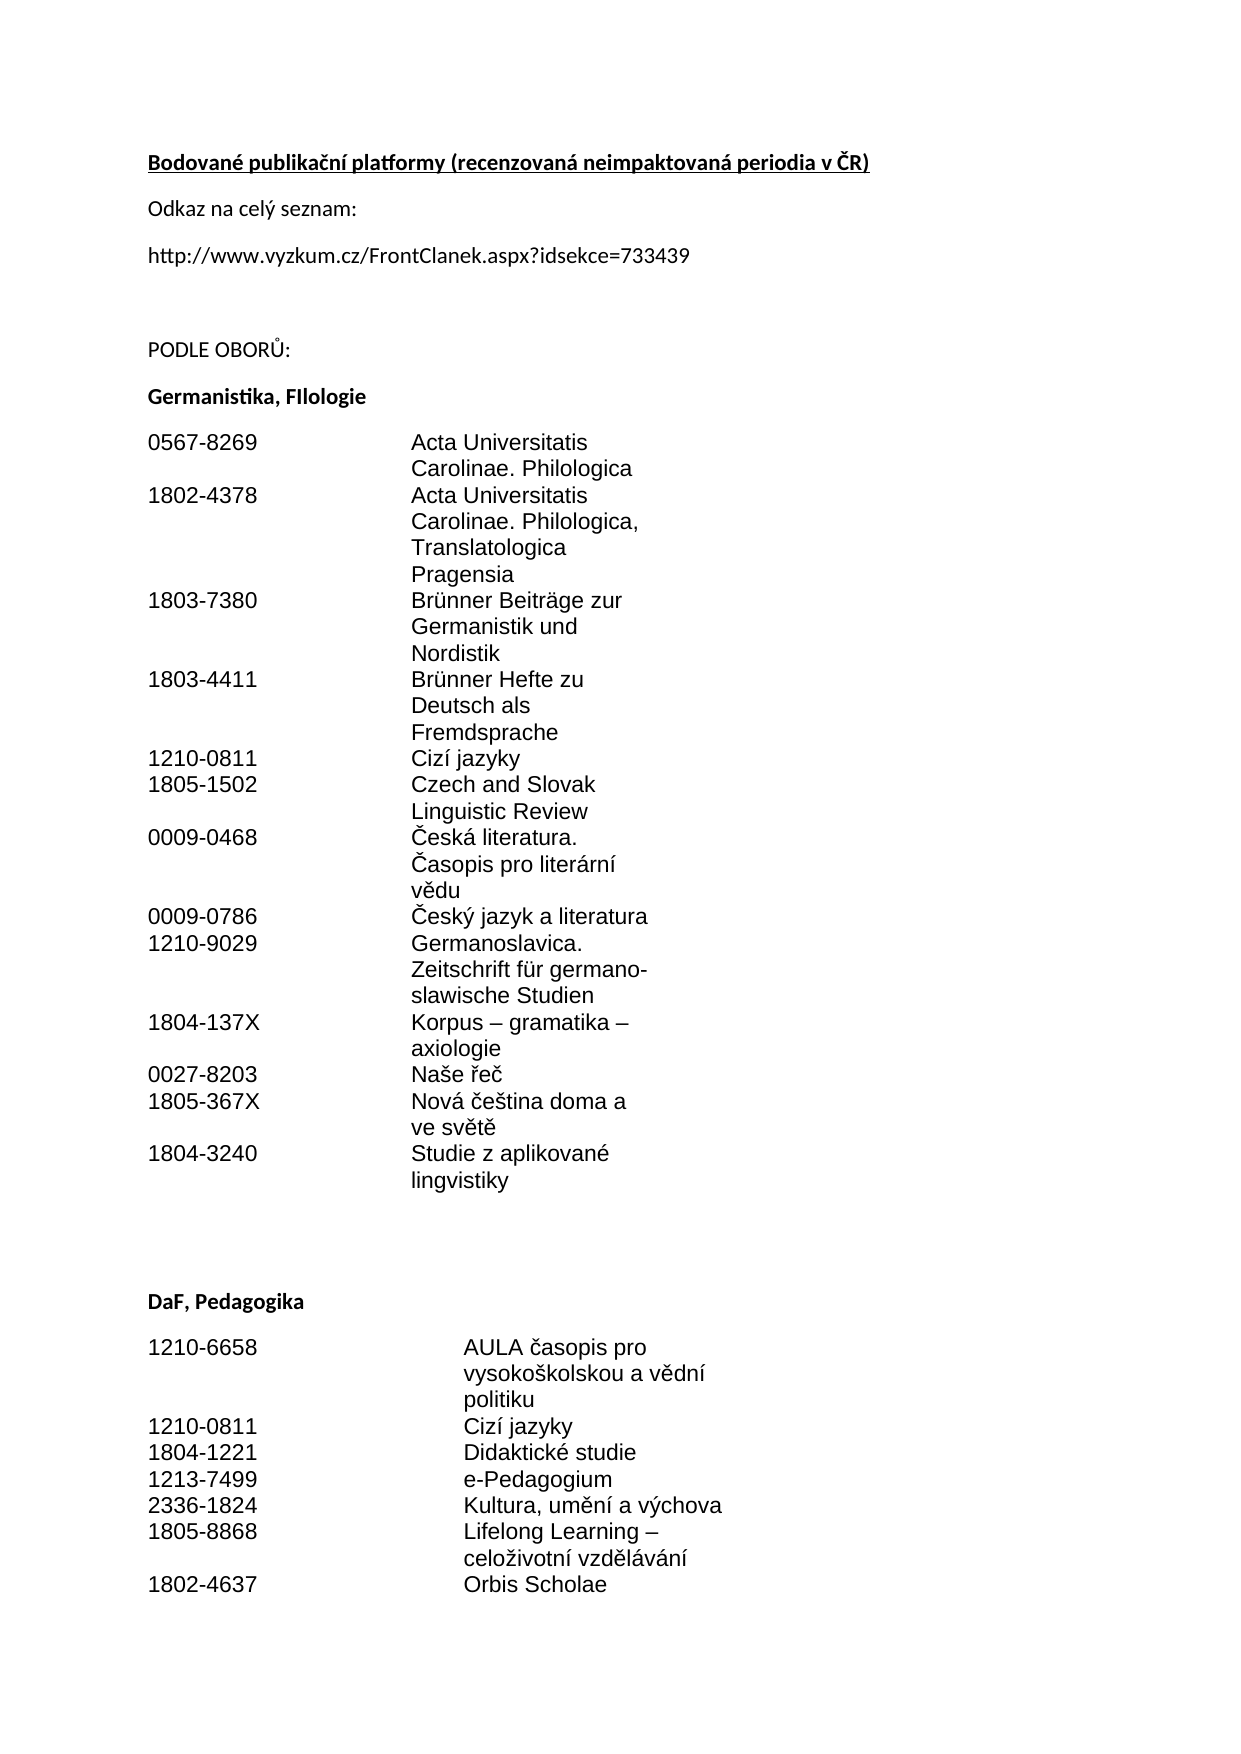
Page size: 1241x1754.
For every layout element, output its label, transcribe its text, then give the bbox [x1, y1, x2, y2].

table_cell 1804-1221 [136, 1439, 452, 1466]
table_cell 1802-4637 [136, 1571, 452, 1597]
table_header 1210-6658 [136, 1334, 452, 1413]
table_cell Lifelong Learning – celoživotní vzdělávání [452, 1518, 768, 1571]
table_cell Nová čeština doma a ve světě [400, 1088, 663, 1140]
table_cell 1804-137X [136, 1009, 399, 1061]
text DaF, Pedagogika [148, 1287, 1093, 1315]
table_cell e-Pedagogium [452, 1466, 768, 1492]
table_cell Český jazyk a literatura [400, 903, 663, 929]
table_cell 1805-8868 [136, 1518, 452, 1571]
text Bodované publikační platformy (recenzovaná neimpaktovaná periodia v ČR) [148, 148, 1093, 176]
table_header Acta Universitatis Carolinae. Philologica [400, 429, 663, 482]
table_cell 1805-367X [136, 1088, 399, 1140]
table_cell 2336-1824 [136, 1492, 452, 1518]
table_cell 1210-0811 [136, 1413, 452, 1439]
table_cell 1210-0811 [136, 745, 399, 771]
table_cell Kultura, umění a výchova [452, 1492, 768, 1518]
table_cell 1803-7380 [136, 587, 399, 666]
table_cell Orbis Scholae [452, 1571, 768, 1597]
table_cell Czech and Slovak Linguistic Review [400, 771, 663, 824]
table_cell 0027-8203 [136, 1061, 399, 1088]
table_cell Studie z aplikované lingvistiky [400, 1140, 663, 1193]
table_cell Didaktické studie [452, 1439, 768, 1466]
table_cell 1213-7499 [136, 1466, 452, 1492]
text Odkaz na celý seznam: [148, 194, 1093, 222]
table_header AULA časopis pro vysokoškolskou a vědní politiku [452, 1334, 768, 1413]
table_cell 1805-1502 [136, 771, 399, 824]
table_cell 0009-0786 [136, 903, 399, 929]
table_cell 1803-4411 [136, 666, 399, 745]
table_cell 1804-3240 [136, 1140, 399, 1193]
table_cell 0009-0468 [136, 824, 399, 903]
text PODLE OBORŮ: [148, 335, 1093, 363]
text http://www.vyzkum.cz/FrontClanek.aspx?idsekce=733439 [148, 241, 1093, 269]
table_cell Cizí jazyky [400, 745, 663, 771]
table_cell Germanoslavica. Zeitschrift für germano-slawische Studien [400, 930, 663, 1009]
table_cell 1210-9029 [136, 930, 399, 1009]
table_cell Brünner Hefte zu Deutsch als Fremdsprache [400, 666, 663, 745]
table_cell Brünner Beiträge zur Germanistik und Nordistik [400, 587, 663, 666]
text Germanistika, FIlologie [148, 382, 1093, 410]
table_cell Česká literatura. Časopis pro literární vědu [400, 824, 663, 903]
table_cell Naše řeč [400, 1061, 663, 1088]
table_cell Korpus – gramatika – axiologie [400, 1009, 663, 1061]
table_cell 1802-4378 [136, 482, 399, 587]
table_cell Acta Universitatis Carolinae. Philologica, Translatologica Pragensia [400, 482, 663, 587]
table_cell Cizí jazyky [452, 1413, 768, 1439]
table_header 0567-8269 [136, 429, 399, 482]
